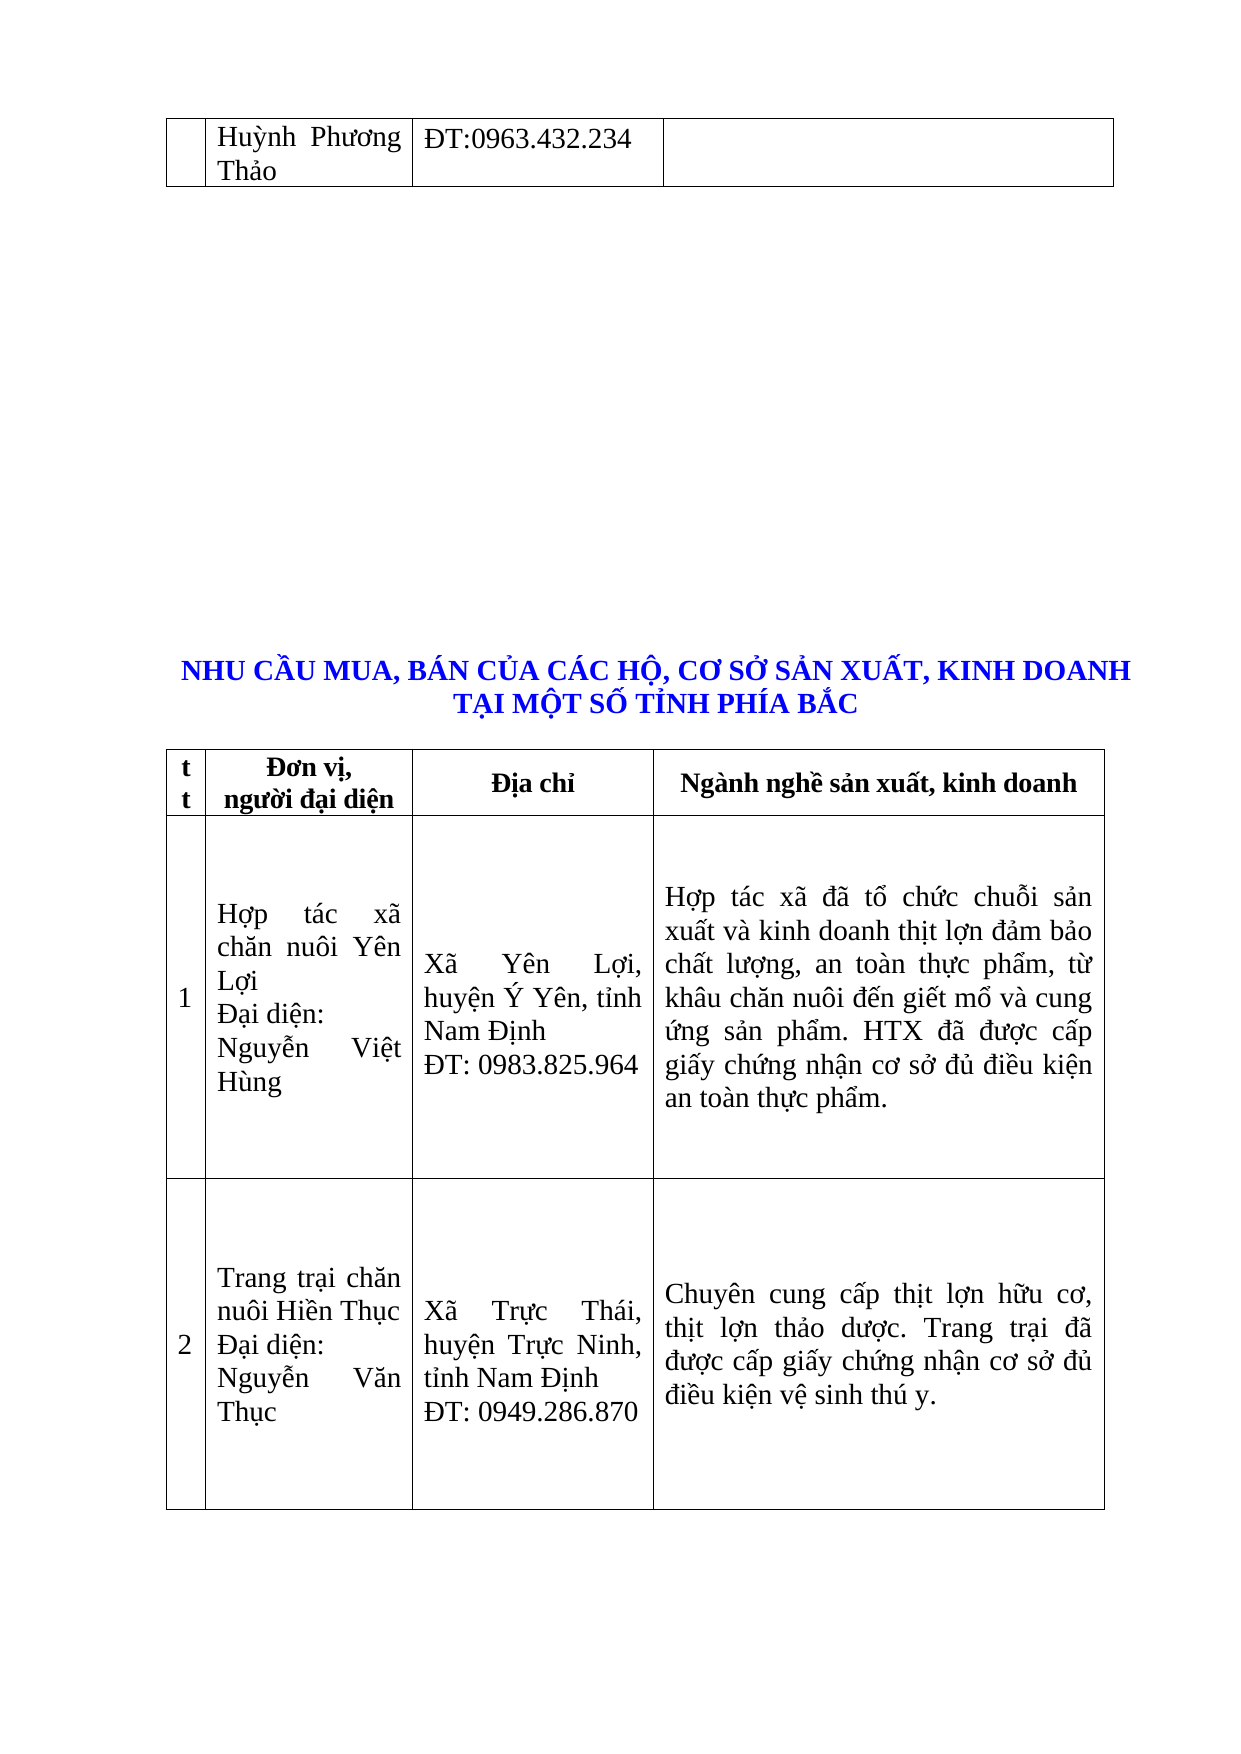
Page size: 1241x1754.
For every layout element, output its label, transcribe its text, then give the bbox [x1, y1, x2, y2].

table_header Ngành nghề sản xuất, kinh doanh [654, 750, 1104, 815]
table_header tt [167, 750, 205, 815]
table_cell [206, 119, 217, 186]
table_cell Trang trại chăn nuôi Hiền Thục Đại diện: Nguyễn Văn Thục [206, 1179, 412, 1509]
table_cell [413, 119, 663, 186]
table_cell Xã Yên Lợi, huyện Ý Yên, tỉnh Nam Định ĐT: 0983.825.964 [413, 816, 653, 1177]
table_cell Chuyên cung cấp thịt lợn hữu cơ, thịt lợn thảo dược. Trang trại đã được cấp giấy chứng nhận cơ sở đủ điều kiện vệ sinh thú y. [654, 1179, 1104, 1509]
table_header Địa chỉ [413, 750, 653, 815]
table_cell Hợp tác xã đã tổ chức chuỗi sản xuất và kinh doanh thịt lợn đảm bảo chất lượng, an toàn thực phẩm, từ khâu chăn nuôi đến giết mổ và cung ứng sản phẩm. HTX đã được cấp giấy chứng nhận cơ sở đủ điều kiện an toàn thực phẩm. [654, 816, 1104, 1177]
table_cell 2 [167, 1179, 205, 1509]
text NHU CẦU MUA, BÁN CỦA CÁC HỘ, CƠ SỞ SẢN XUẤT, KINH DOANH [177, 653, 1134, 687]
table_cell Hợp tác xã chăn nuôi Yên Lợi Đại diện: Nguyễn Việt Hùng [206, 816, 412, 1177]
table_cell 4 [167, 119, 205, 186]
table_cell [664, 119, 1113, 186]
table_cell Công ty TNHH Tập đoàn gốm sứ Bát Tràng Đại diện: Huỳnh Phương Thảo [277, 119, 412, 186]
table_cell Xã Trực Thái, huyện Trực Ninh, tỉnh Nam Định ĐT: 0949.286.870 [413, 1179, 653, 1509]
text TẠI MỘT SỐ TỈNH PHÍA BẮC [177, 687, 1134, 720]
table_header Đơn vị, người đại diện [206, 750, 412, 815]
table_cell 1 [167, 816, 205, 1177]
